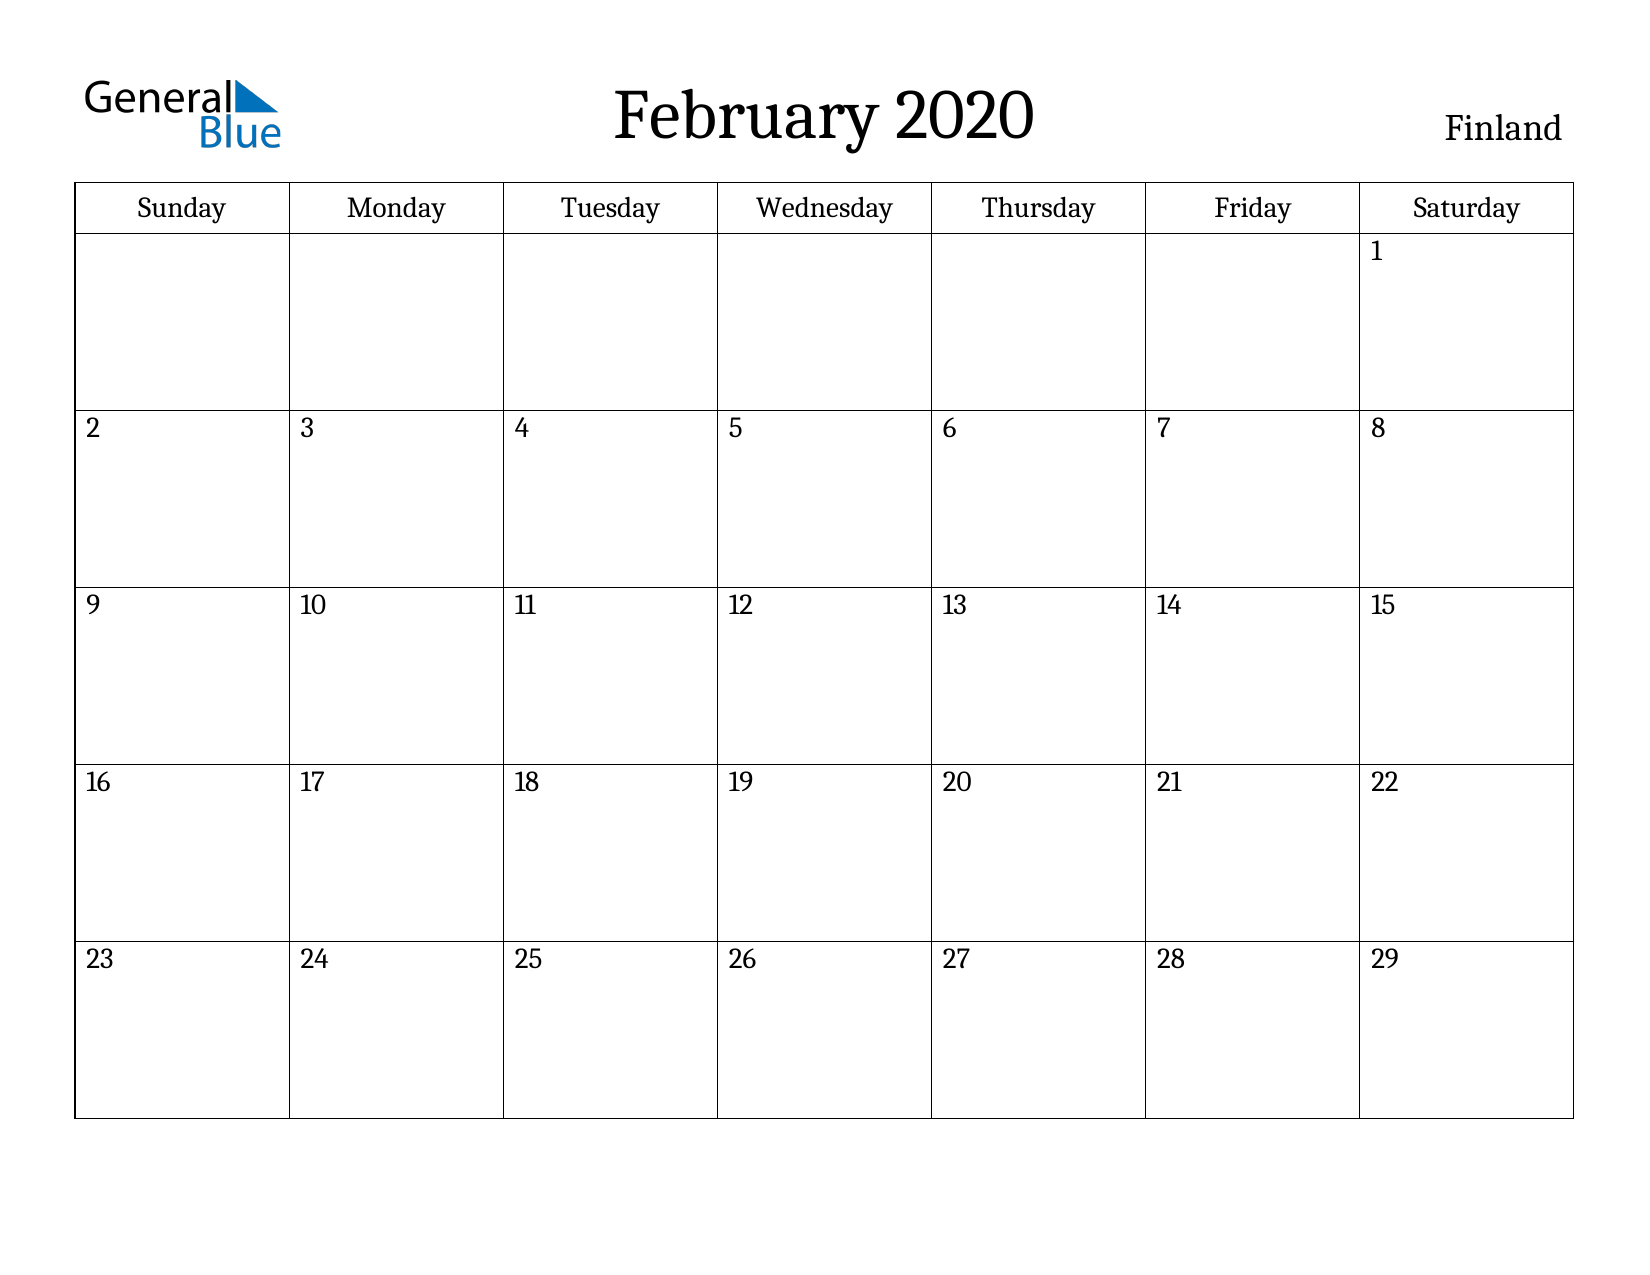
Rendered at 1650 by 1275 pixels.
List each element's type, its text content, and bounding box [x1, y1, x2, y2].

table_cell [1360, 806, 1573, 941]
table_cell [290, 452, 503, 587]
table_cell [1146, 452, 1359, 587]
table_cell Sunday [76, 183, 289, 233]
table_cell 9 [76, 588, 289, 629]
table_cell 22 [1360, 765, 1573, 806]
table_cell [718, 629, 931, 764]
table_cell 28 [1146, 942, 1359, 983]
table_cell [504, 275, 717, 410]
table_cell [290, 275, 503, 410]
table_cell 23 [76, 942, 289, 983]
table_cell 19 [718, 765, 931, 806]
table_cell [1146, 629, 1359, 764]
table_cell 24 [290, 942, 503, 983]
table_cell 11 [504, 588, 717, 629]
table_cell 5 [718, 411, 931, 452]
picture [85, 80, 281, 148]
table_cell [932, 629, 1145, 764]
table_header [75, 75, 503, 182]
table_cell 12 [718, 588, 931, 629]
table_cell [504, 452, 717, 587]
table_cell 21 [1146, 765, 1359, 806]
table_header Finland [1146, 75, 1574, 182]
table_cell 17 [290, 765, 503, 806]
table_cell [1146, 275, 1359, 410]
table_cell 10 [290, 588, 503, 629]
table_cell Tuesday [504, 183, 717, 233]
table_cell [290, 629, 503, 764]
table_cell [1360, 629, 1573, 764]
table_cell [932, 452, 1145, 587]
table_cell [76, 452, 289, 587]
table_cell 20 [932, 765, 1145, 806]
table_cell Monday [290, 183, 503, 233]
table_cell [76, 629, 289, 764]
table_cell [718, 452, 931, 587]
table_cell [504, 234, 717, 275]
table_cell 3 [290, 411, 503, 452]
table_cell [1146, 234, 1359, 275]
table_header February 2020 [503, 75, 1146, 182]
table_cell Thursday [932, 183, 1145, 233]
table_cell [76, 234, 289, 275]
table_cell [1360, 983, 1573, 1118]
table_cell 13 [932, 588, 1145, 629]
table_cell [932, 983, 1145, 1118]
table_cell [504, 983, 717, 1118]
table_cell 14 [1146, 588, 1359, 629]
table_cell 16 [76, 765, 289, 806]
table_cell 29 [1360, 942, 1573, 983]
table_cell [290, 983, 503, 1118]
table_cell Wednesday [718, 183, 931, 233]
table_cell 4 [504, 411, 717, 452]
table_cell [718, 806, 931, 941]
table_cell 25 [504, 942, 717, 983]
table_cell 26 [718, 942, 931, 983]
table_cell [932, 806, 1145, 941]
table_cell Saturday [1360, 183, 1573, 233]
table_cell [932, 275, 1145, 410]
table_cell [718, 275, 931, 410]
table_cell 18 [504, 765, 717, 806]
table_cell [932, 234, 1145, 275]
table_cell [76, 275, 289, 410]
table_cell Friday [1146, 183, 1359, 233]
table_cell [1146, 983, 1359, 1118]
table_cell 15 [1360, 588, 1573, 629]
table_cell [718, 983, 931, 1118]
table_cell [290, 234, 503, 275]
table_cell 7 [1146, 411, 1359, 452]
table_cell 1 [1360, 234, 1573, 275]
table_cell 8 [1360, 411, 1573, 452]
table_cell 27 [932, 942, 1145, 983]
table_cell [290, 806, 503, 941]
table_cell [76, 983, 289, 1118]
table_cell [504, 806, 717, 941]
table_cell [1360, 452, 1573, 587]
table_cell 6 [932, 411, 1145, 452]
table_cell [718, 234, 931, 275]
table_cell [76, 806, 289, 941]
table_cell 2 [76, 411, 289, 452]
table_cell [1146, 806, 1359, 941]
table_cell [504, 629, 717, 764]
table_cell [1360, 275, 1573, 410]
